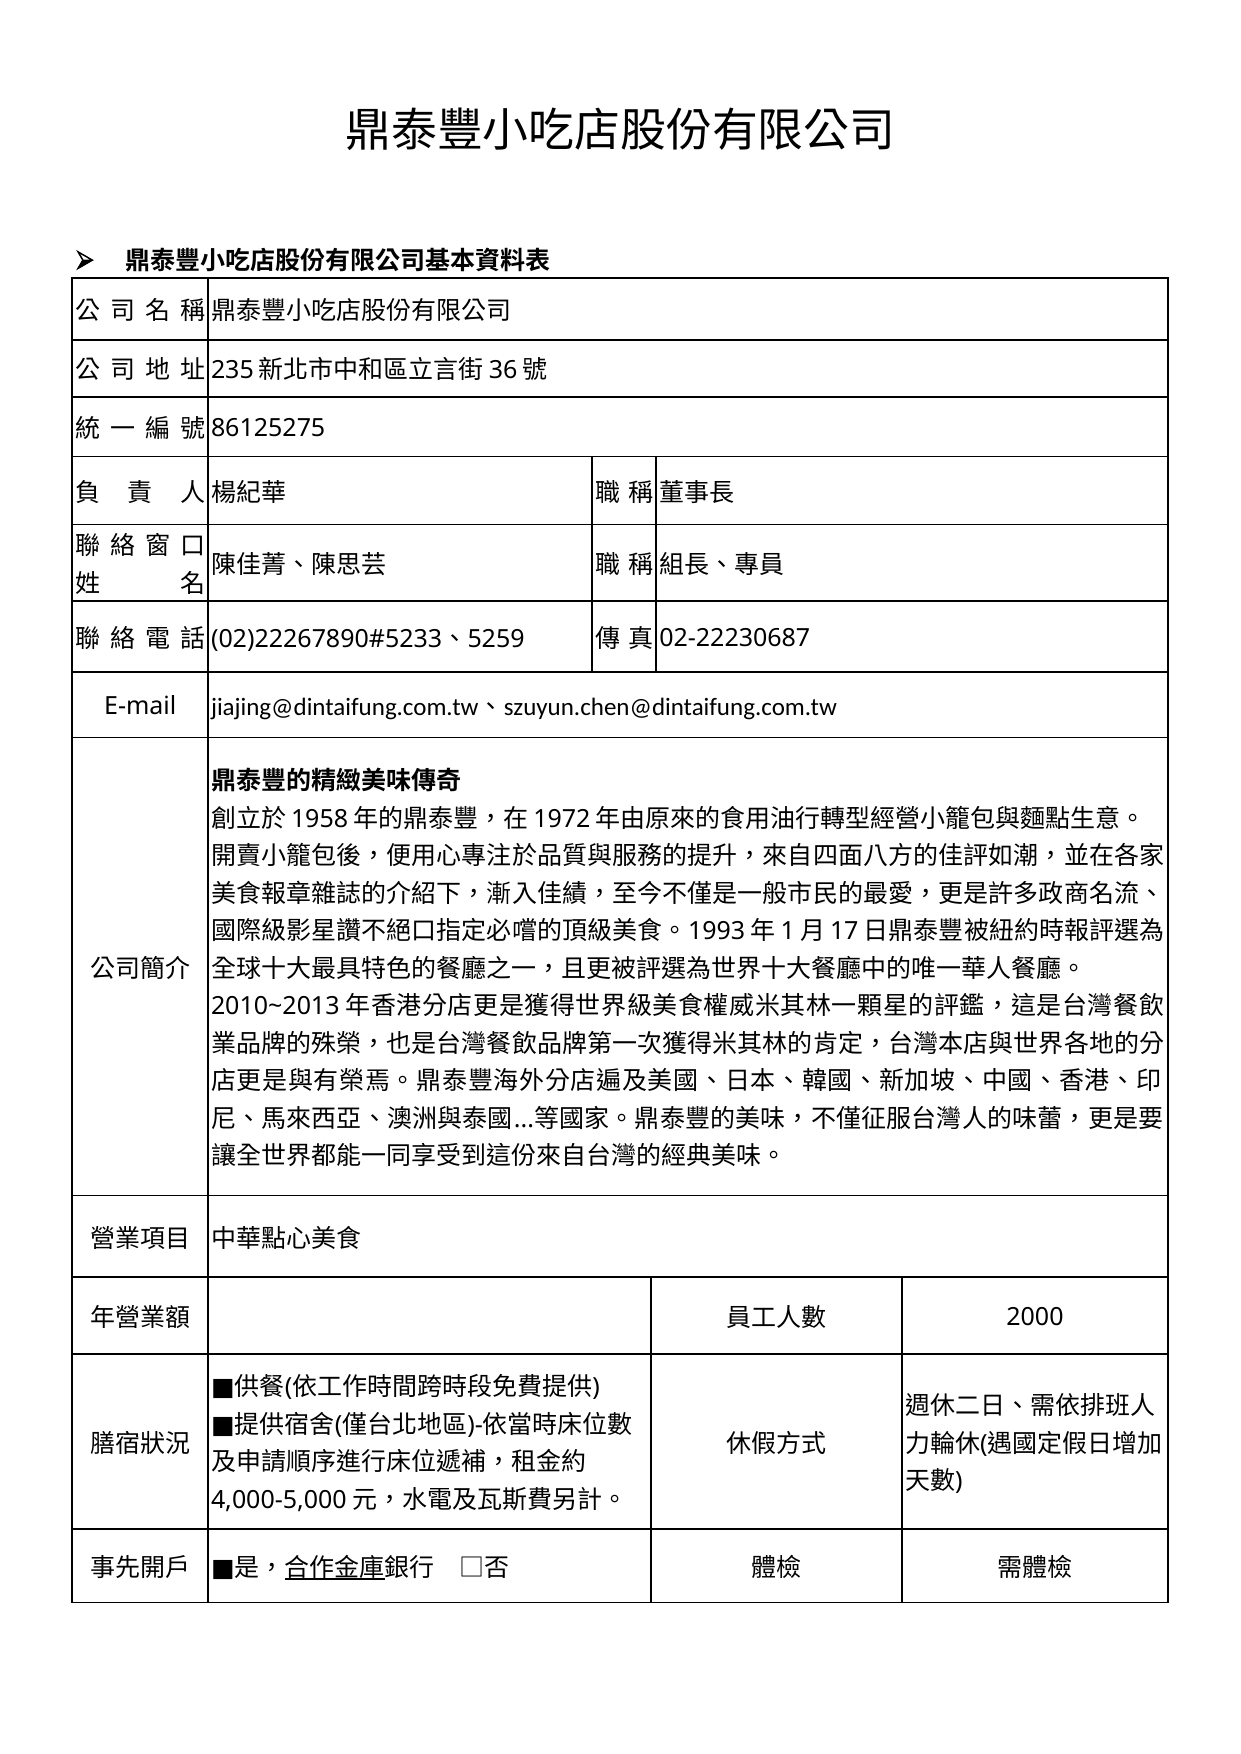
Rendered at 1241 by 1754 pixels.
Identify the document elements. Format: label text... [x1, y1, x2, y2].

table_cell jiajing@dintaifung.com.tw、szuyun.chen@dintaifung.com.tw [209, 673, 1167, 737]
table_cell 陳佳菁、陳思芸 [209, 525, 591, 600]
table_cell 聯絡電話 [73, 602, 207, 671]
table_cell 中華點心美食 [209, 1196, 1167, 1276]
table_cell 體檢 [652, 1530, 901, 1602]
table_cell 需體檢 [903, 1530, 1167, 1602]
table_cell 公司地址 [73, 341, 207, 396]
table_cell 事先開戶 [73, 1530, 207, 1602]
table_cell 聯絡窗口 姓名 [73, 525, 207, 600]
table_header 鼎泰豐小吃店股份有限公司 [209, 279, 1167, 339]
table_cell ■供餐(依工作時間跨時段免費提供) ■提供宿舍(僅台北地區)-依當時床位數及申請順序進行床位遞補，租金約4,000-5,000元，水電及瓦斯費另計。 [209, 1355, 650, 1528]
table_cell 傳真 [593, 602, 655, 671]
table_cell 職稱 [593, 525, 655, 600]
table_cell 營業項目 [73, 1196, 207, 1276]
table_cell 員工人數 [652, 1278, 901, 1353]
text 鼎泰豐小吃店股份有限公司 [75, 89, 1165, 164]
table_cell 週休二日、需依排班人力輪休(遇國定假日增加天數) [903, 1355, 1167, 1528]
table_cell E-mail [73, 673, 207, 737]
table_cell [209, 1278, 650, 1353]
list 鼎泰豐小吃店股份有限公司基本資料表 [75, 239, 1165, 277]
table_cell 休假方式 [652, 1355, 901, 1528]
table_cell 職稱 [593, 457, 655, 523]
table_cell 86125275 [209, 398, 1167, 456]
table_cell 組長、專員 [657, 525, 1167, 600]
table_cell 膳宿狀況 [73, 1355, 207, 1528]
table_cell (02)22267890#5233、5259 [209, 602, 591, 671]
table_cell 235新北市中和區立言街36號 [209, 341, 1167, 396]
table_header 公司名稱 [73, 279, 207, 339]
table_cell 02-22230687 [657, 602, 1167, 671]
table_cell 年營業額 [73, 1278, 207, 1353]
table_cell 鼎泰豐的精緻美味傳奇 創立於1958年的鼎泰豐，在1972年由原來的食用油行轉型經營小籠包與麵點生意。 開賣小籠包後，便用心專注於品質與服務的提升，來自四面八方的佳評如潮，並在各家美食報章雜誌的介紹下，漸入佳績，至今不僅是一般市民的最愛，更是許多政商名流、國際級影星讚不絕口指定必嚐的頂級美食。1993年1月17日鼎泰豐被紐約時報評選為全球十大最具特色的餐廳之一，且更被評選為世界十大餐廳中的唯一華人餐廳。 2010~2013年香港分店更是獲得世界級美食權威米其林一顆星的評鑑，這是台灣餐飲業品牌的殊榮，也是台灣餐飲品牌第一次獲得米其林的肯定，台灣本店與世界各地的分店更是與有榮焉。鼎泰豐海外分店遍及美國、日本、韓國、新加坡、中國、香港、印尼、馬來西亞、澳洲與泰國...等國家。鼎泰豐的美味，不僅征服台灣人的味蕾，更是要讓全世界都能一同享受到這份來自台灣的經典美味。 [209, 738, 1167, 1194]
table_cell 2000 [903, 1278, 1167, 1353]
table_cell 統一編號 [73, 398, 207, 456]
table_cell 公司簡介 [73, 738, 207, 1194]
table_cell 負責人 [73, 457, 207, 523]
table_cell 董事長 [657, 457, 1167, 523]
table_cell 楊紀華 [209, 457, 591, 523]
table_cell ■是，合作金庫銀行 □否 [209, 1530, 650, 1602]
